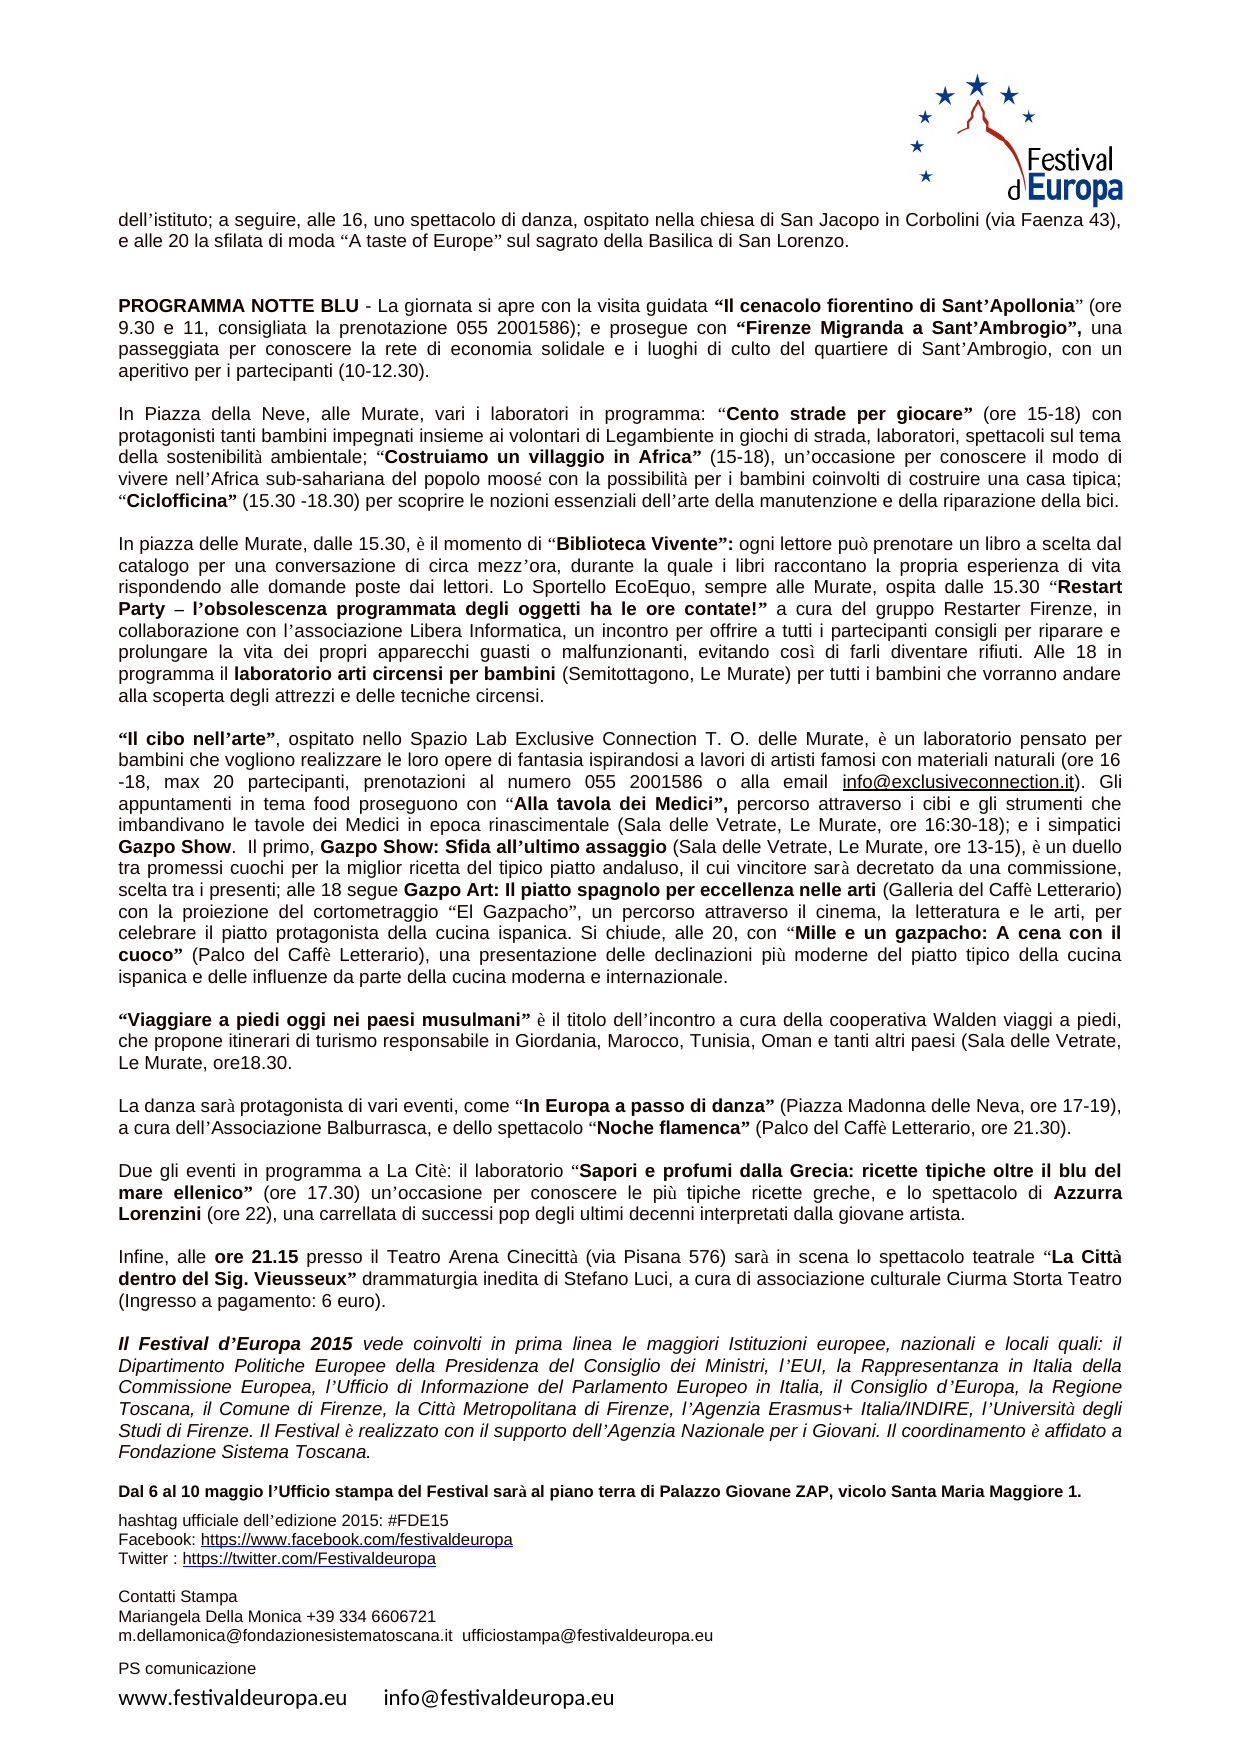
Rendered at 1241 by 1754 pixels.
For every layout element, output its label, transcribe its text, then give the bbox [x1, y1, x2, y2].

text m.dellamonica@fondazionesistematoscana.it ufficiostampa@festivaldeuropa.eu [118, 1626, 1122, 1645]
text Due gli eventi in programma a La Citè: il laboratorio “Sapori e profumi dalla Grecia: ricette tipiche oltre il blu del mare ellenico” (ore 17.30) un’occasione per conoscere le più tipiche ricette greche, e lo spettacolo di Azzurra Lorenzini (ore 22), una carrellata di successi pop degli ultimi decenni interpretati dalla giovane artista. [118, 1160, 1122, 1225]
text Mariangela Della Monica +39 334 6606721 [118, 1606, 1122, 1626]
text Contatti Stampa [118, 1587, 1122, 1606]
text “Il cibo nell’arte”, ospitato nello Spazio Lab Exclusive Connection T. O. delle Murate, è un laboratorio pensato per bambini che vogliono realizzare le loro opere di fantasia ispirandosi a lavori di artisti famosi con materiali naturali (ore 16 -18, max 20 partecipanti, prenotazioni al numero 055 2001586 o alla email info@exclusiveconnection.it). Gli appuntamenti in tema food proseguono con “Alla tavola dei Medici”, percorso attraverso i cibi e gli strumenti che imbandivano le tavole dei Medici in epoca rinascimentale (Sala delle Vetrate, Le Murate, ore 16:30-18); e i simpatici Gazpo Show. Il primo, Gazpo Show: Sfida all’ultimo assaggio (Sala delle Vetrate, Le Murate, ore 13-15), è un duello tra promessi cuochi per la miglior ricetta del tipico piatto andaluso, il cui vincitore sarà decretato da una commissione, scelta tra i presenti; alle 18 segue Gazpo Art: Il piatto spagnolo per eccellenza nelle arti (Galleria del Caffè Letterario) con la proiezione del cortometraggio “El Gazpacho”, un percorso attraverso il cinema, la letteratura e le arti, per celebrare il piatto protagonista della cucina ispanica. Si chiude, alle 20, con “Mille e un gazpacho: A cena con il cuoco” (Palco del Caffè Letterario), una presentazione delle declinazioni più moderne del piatto tipico della cucina ispanica e delle influenze da parte della cucina moderna e internazionale. [118, 727, 1122, 987]
text Infine, alle ore 21.15 presso il Teatro Arena Cinecittà (via Pisana 576) sarà in scena lo spettacolo teatrale “La Città dentro del Sig. Vieusseux” drammaturgia inedita di Stefano Luci, a cura di associazione culturale Ciurma Storta Teatro (Ingresso a pagamento: 6 euro). [118, 1246, 1122, 1311]
text PS comunicazione [118, 1659, 1122, 1678]
text Facebook: https://www.facebook.com/festivaldeuropa [118, 1530, 1122, 1549]
text In piazza delle Murate, dalle 15.30, è il momento di “Biblioteca Vivente”: ogni lettore può prenotare un libro a scelta dal catalogo per una conversazione di circa mezz’ora, durante la quale i libri raccontano la propria esperienza di vita rispondendo alle domande poste dai lettori. Lo Sportello EcoEquo, sempre alle Murate, ospita dalle 15.30 “Restart Party – l’obsolescenza programmata degli oggetti ha le ore contate!” a cura del gruppo Restarter Firenze, in collaborazione con l’associazione Libera Informatica, un incontro per offrire a tutti i partecipanti consigli per riparare e prolungare la vita dei propri apparecchi guasti o malfunzionanti, evitando così di farli diventare rifiuti. Alle 18 in programma il laboratorio arti circensi per bambini (Semitottagono, Le Murate) per tutti i bambini che vorranno andare alla scoperta degli attrezzi e delle tecniche circensi. [118, 533, 1122, 706]
text In Piazza della Neve, alle Murate, vari i laboratori in programma: “Cento strade per giocare” (ore 15-18) con protagonisti tanti bambini impegnati insieme ai volontari di Legambiente in giochi di strada, laboratori, spettacoli sul tema della sostenibilità ambientale; “Costruiamo un villaggio in Africa” (15-18), un’occasione per conoscere il modo di vivere nell’Africa sub-sahariana del popolo moosé con la possibilità per i bambini coinvolti di costruire una casa tipica; “Ciclofficina” (15.30 -18.30) per scoprire le nozioni essenziali dell’arte della manutenzione e della riparazione della bici. [118, 403, 1122, 511]
text La danza sarà protagonista di vari eventi, come “In Europa a passo di danza” (Piazza Madonna delle Neva, ore 17-19), a cura dell’Associazione Balburrasca, e dello spettacolo “Noche flamenca” (Palco del Caffè Letterario, ore 21.30). [118, 1095, 1122, 1138]
text “Viaggiare a piedi oggi nei paesi musulmani” è il titolo dell’incontro a cura della cooperativa Walden viaggi a piedi, che propone itinerari di turismo responsabile in Giordania, Marocco, Tunisia, Oman e tanti altri paesi (Sala delle Vetrate, Le Murate, ore18.30. [118, 1009, 1122, 1073]
picture [910, 73, 1123, 209]
text PROGRAMMA NOTTE BLU - La giornata si apre con la visita guidata “Il cenacolo fiorentino di Sant’Apollonia” (ore 9.30 e 11, consigliata la prenotazione 055 2001586); e prosegue con “Firenze Migranda a Sant’Ambrogio”, una passeggiata per conoscere la rete di economia solidale e i luoghi di culto del quartiere di Sant’Ambrogio, con un aperitivo per i partecipanti (10-12.30). [118, 295, 1122, 381]
text Il Festival d’Europa 2015 vede coinvolti in prima linea le maggiori Istituzioni europee, nazionali e locali quali: il Dipartimento Politiche Europee della Presidenza del Consiglio dei Ministri, l’EUI, la Rappresentanza in Italia della Commissione Europea, l’Ufficio di Informazione del Parlamento Europeo in Italia, il Consiglio d’Europa, la Regione Toscana, il Comune di Firenze, la Città Metropolitana di Firenze, l’Agenzia Erasmus+ Italia/INDIRE, l’Università degli Studi di Firenze. Il Festival è realizzato con il supporto dell’Agenzia Nazionale per i Giovani. Il coordinamento è affidato a Fondazione Sistema Toscana. [118, 1333, 1122, 1463]
text Twitter : https://twitter.com/Festivaldeuropa [118, 1549, 1122, 1568]
text hashtag ufficiale dell’edizione 2015: #FDE15 [118, 1511, 1122, 1530]
text Dal 6 al 10 maggio l’Ufficio stampa del Festival sarà al piano terra di Palazzo Giovane ZAP, vicolo Santa Maria Maggiore 1. [118, 1482, 1122, 1501]
